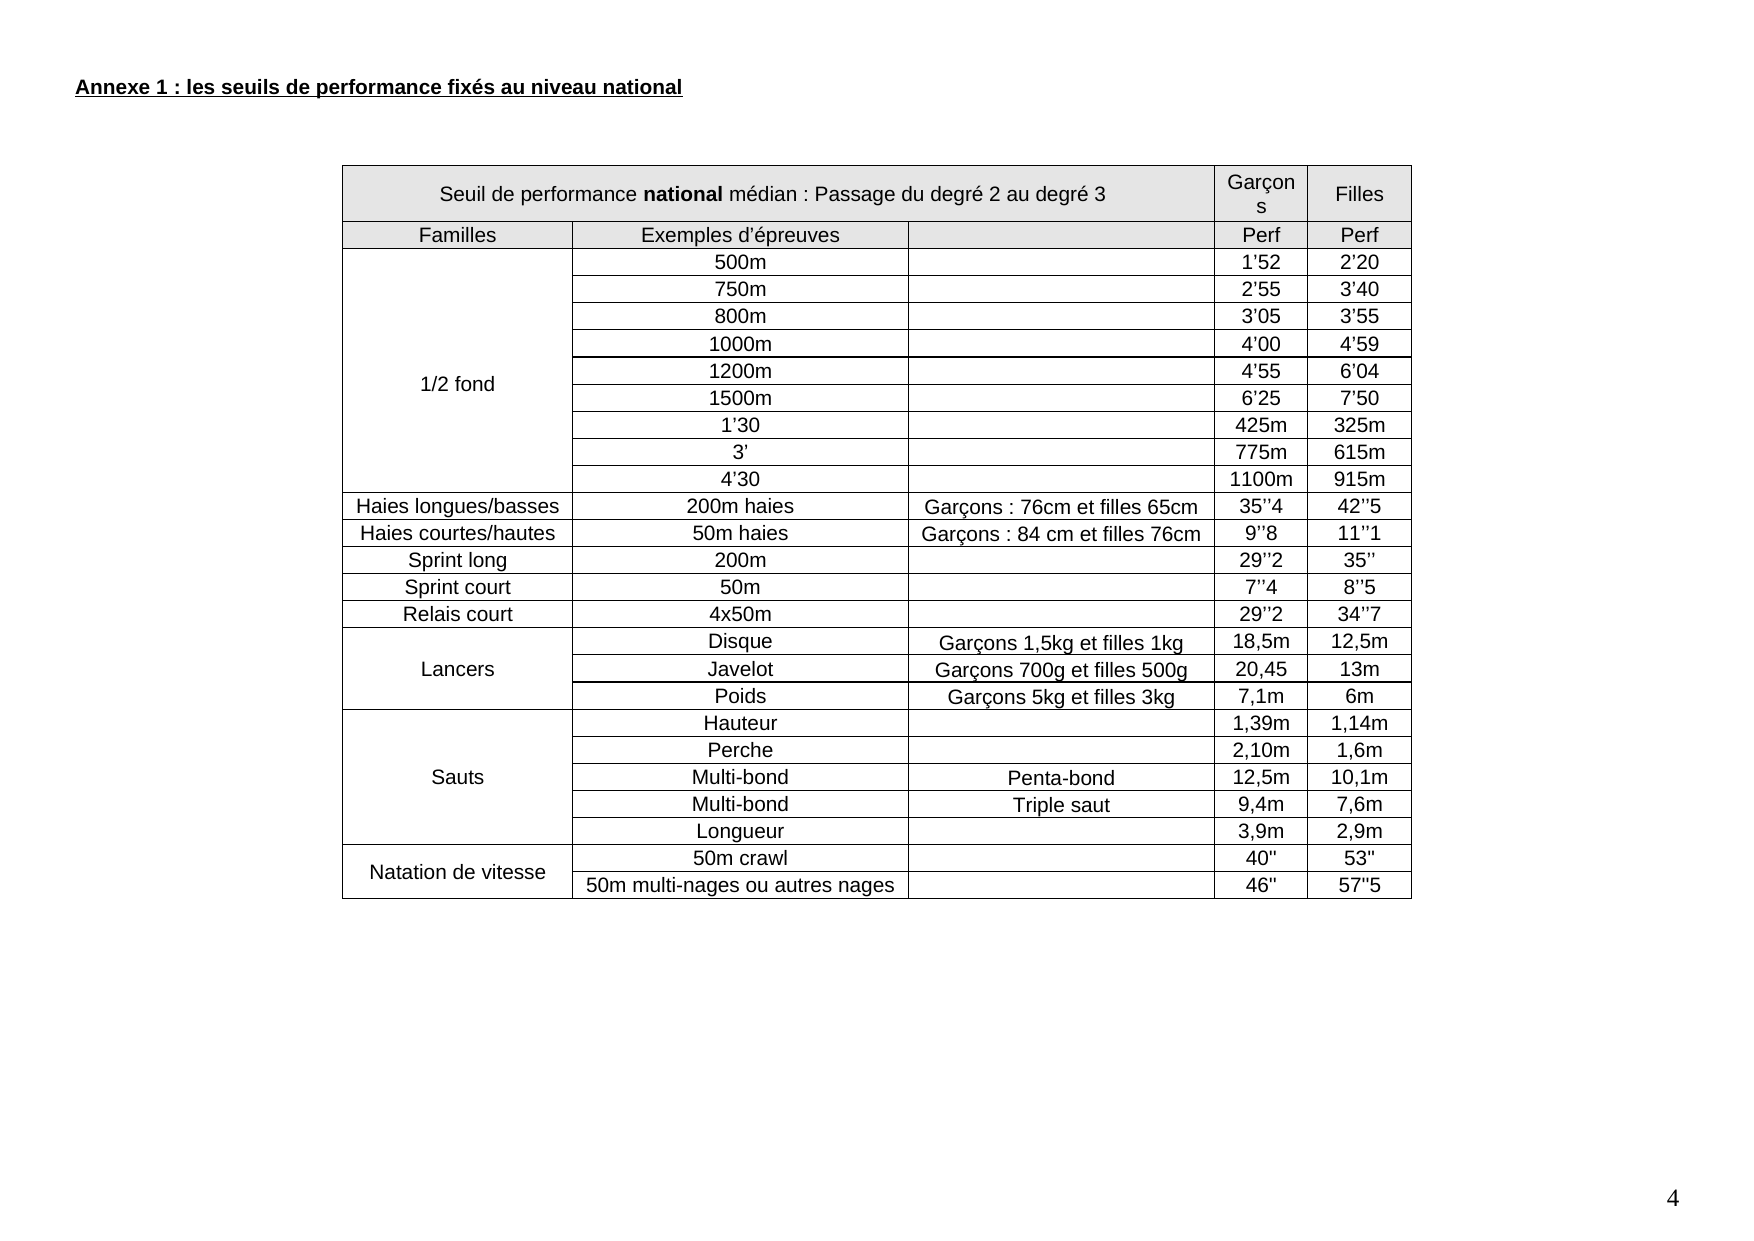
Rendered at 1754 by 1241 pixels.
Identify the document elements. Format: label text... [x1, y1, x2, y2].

table_cell Perche [573, 737, 908, 763]
table_cell 4’30 [573, 466, 908, 492]
table_cell 10,1m [1308, 764, 1411, 790]
table_cell 7’50 [1308, 385, 1411, 411]
table_cell [909, 574, 1214, 600]
table_cell 1000m [573, 330, 908, 356]
table_cell 200m [573, 547, 908, 573]
table_cell 11’’1 [1308, 520, 1411, 546]
table_cell [909, 330, 1214, 356]
table_cell 20,45 [1215, 655, 1307, 681]
table_cell Natation de vitesse [343, 845, 572, 898]
table_cell 4x50m [573, 601, 908, 627]
table_cell 750m [573, 276, 908, 302]
table_cell 2,10m [1215, 737, 1307, 763]
table_cell 200m haies [573, 493, 908, 519]
table_cell 57''5 [1308, 872, 1411, 898]
table_cell 500m [573, 249, 908, 275]
table_cell 7,6m [1308, 791, 1411, 817]
table_cell 3,9m [1215, 818, 1307, 844]
table_cell 800m [573, 303, 908, 329]
table_cell 615m [1308, 439, 1411, 465]
table_cell [909, 845, 1214, 871]
table_cell Garçons 1,5kg et filles 1kg [909, 628, 1214, 654]
table_cell 3’40 [1308, 276, 1411, 302]
table_cell Haies longues/basses [343, 493, 572, 519]
table_cell Lancers [343, 628, 572, 708]
table_cell 4’59 [1308, 330, 1411, 356]
table_cell 3’ [573, 439, 908, 465]
table_cell 1’30 [573, 412, 908, 438]
table_cell Familles [343, 222, 572, 248]
table_cell 1’52 [1215, 249, 1307, 275]
table_cell 4’00 [1215, 330, 1307, 356]
table_cell Triple saut [909, 791, 1214, 817]
table_header Garçons [1215, 166, 1307, 221]
table_cell 50m haies [573, 520, 908, 546]
table_cell 12,5m [1308, 628, 1411, 654]
table_cell [909, 222, 1214, 248]
table_cell 915m [1308, 466, 1411, 492]
table_cell 1,14m [1308, 710, 1411, 736]
table_cell [909, 358, 1214, 383]
table_cell 6’04 [1308, 358, 1411, 383]
table_header Filles [1308, 166, 1411, 221]
table_cell Garçons 700g et filles 500g [909, 655, 1214, 681]
table_cell 2’20 [1308, 249, 1411, 275]
table_cell [909, 601, 1214, 627]
table_cell 8’’5 [1308, 574, 1411, 600]
table_cell Relais court [343, 601, 572, 627]
table_cell 29’’2 [1215, 601, 1307, 627]
table_cell 35’’ [1308, 547, 1411, 573]
table_cell 53'' [1308, 845, 1411, 871]
table_cell Hauteur [573, 710, 908, 736]
table_cell [909, 412, 1214, 438]
table_cell 2’55 [1215, 276, 1307, 302]
table_cell [909, 818, 1214, 844]
table_cell 35’’4 [1215, 493, 1307, 519]
table_cell Javelot [573, 655, 908, 681]
table_cell 1,39m [1215, 710, 1307, 736]
table_cell 1200m [573, 358, 908, 383]
table_cell 42’’5 [1308, 493, 1411, 519]
table_cell [909, 466, 1214, 492]
table_cell 12,5m [1215, 764, 1307, 790]
table_cell 6’25 [1215, 385, 1307, 411]
table_cell 50m crawl [573, 845, 908, 871]
table_cell 2,9m [1308, 818, 1411, 844]
table_cell Penta-bond [909, 764, 1214, 790]
table_cell [909, 737, 1214, 763]
table_cell Longueur [573, 818, 908, 844]
table_cell [909, 872, 1214, 898]
table_cell Sprint long [343, 547, 572, 573]
table_cell Garçons : 76cm et filles 65cm [909, 493, 1214, 519]
table_cell Poids [573, 683, 908, 708]
table_cell [343, 249, 572, 275]
table_cell [909, 276, 1214, 302]
table_cell 1,6m [1308, 737, 1411, 763]
table_cell 6m [1308, 683, 1411, 708]
table_cell 9,4m [1215, 791, 1307, 817]
table_cell 1500m [573, 385, 908, 411]
table_cell 9’’8 [1215, 520, 1307, 546]
table_cell Perf [1308, 222, 1411, 248]
table_cell 3’55 [1308, 303, 1411, 329]
table_cell Perf [1215, 222, 1307, 248]
table_cell 1100m [1215, 466, 1307, 492]
table_cell 7,1m [1215, 683, 1307, 708]
table_cell 18,5m [1215, 628, 1307, 654]
table_cell [909, 439, 1214, 465]
table_cell 29’’2 [1215, 547, 1307, 573]
table_cell 1/2 fond [343, 275, 572, 492]
table_cell [909, 710, 1214, 736]
table_cell 325m [1308, 412, 1411, 438]
table_cell 34’’7 [1308, 601, 1411, 627]
text Annexe 1 : les seuils de performance fixés au niveau national [75, 75, 1679, 99]
table_cell 425m [1215, 412, 1307, 438]
table_cell Garçons 5kg et filles 3kg [909, 683, 1214, 708]
table_header Seuil de performance national médian : Passage du degré 2 au degré 3 [343, 166, 1214, 221]
table_cell [909, 249, 1214, 275]
table_cell Haies courtes/hautes [343, 520, 572, 546]
table_cell 46'' [1215, 872, 1307, 898]
table_cell Exemples d’épreuves [573, 222, 908, 248]
table_cell 50m [573, 574, 908, 600]
table_cell 50m multi-nages ou autres nages [573, 872, 908, 898]
table_cell Sprint court [343, 574, 572, 600]
table_cell Sauts [343, 710, 572, 844]
table_cell Garçons : 84 cm et filles 76cm [909, 520, 1214, 546]
table_cell 775m [1215, 439, 1307, 465]
table_cell 4’55 [1215, 358, 1307, 383]
table_cell Multi-bond [573, 791, 908, 817]
table_cell 7’’4 [1215, 574, 1307, 600]
table_cell [909, 385, 1214, 411]
table_cell Disque [573, 628, 908, 654]
table_cell [909, 303, 1214, 329]
table_cell 3’05 [1215, 303, 1307, 329]
table_cell 13m [1308, 655, 1411, 681]
table_cell [909, 547, 1214, 573]
table_cell 40'' [1215, 845, 1307, 871]
table_cell Multi-bond [573, 764, 908, 790]
